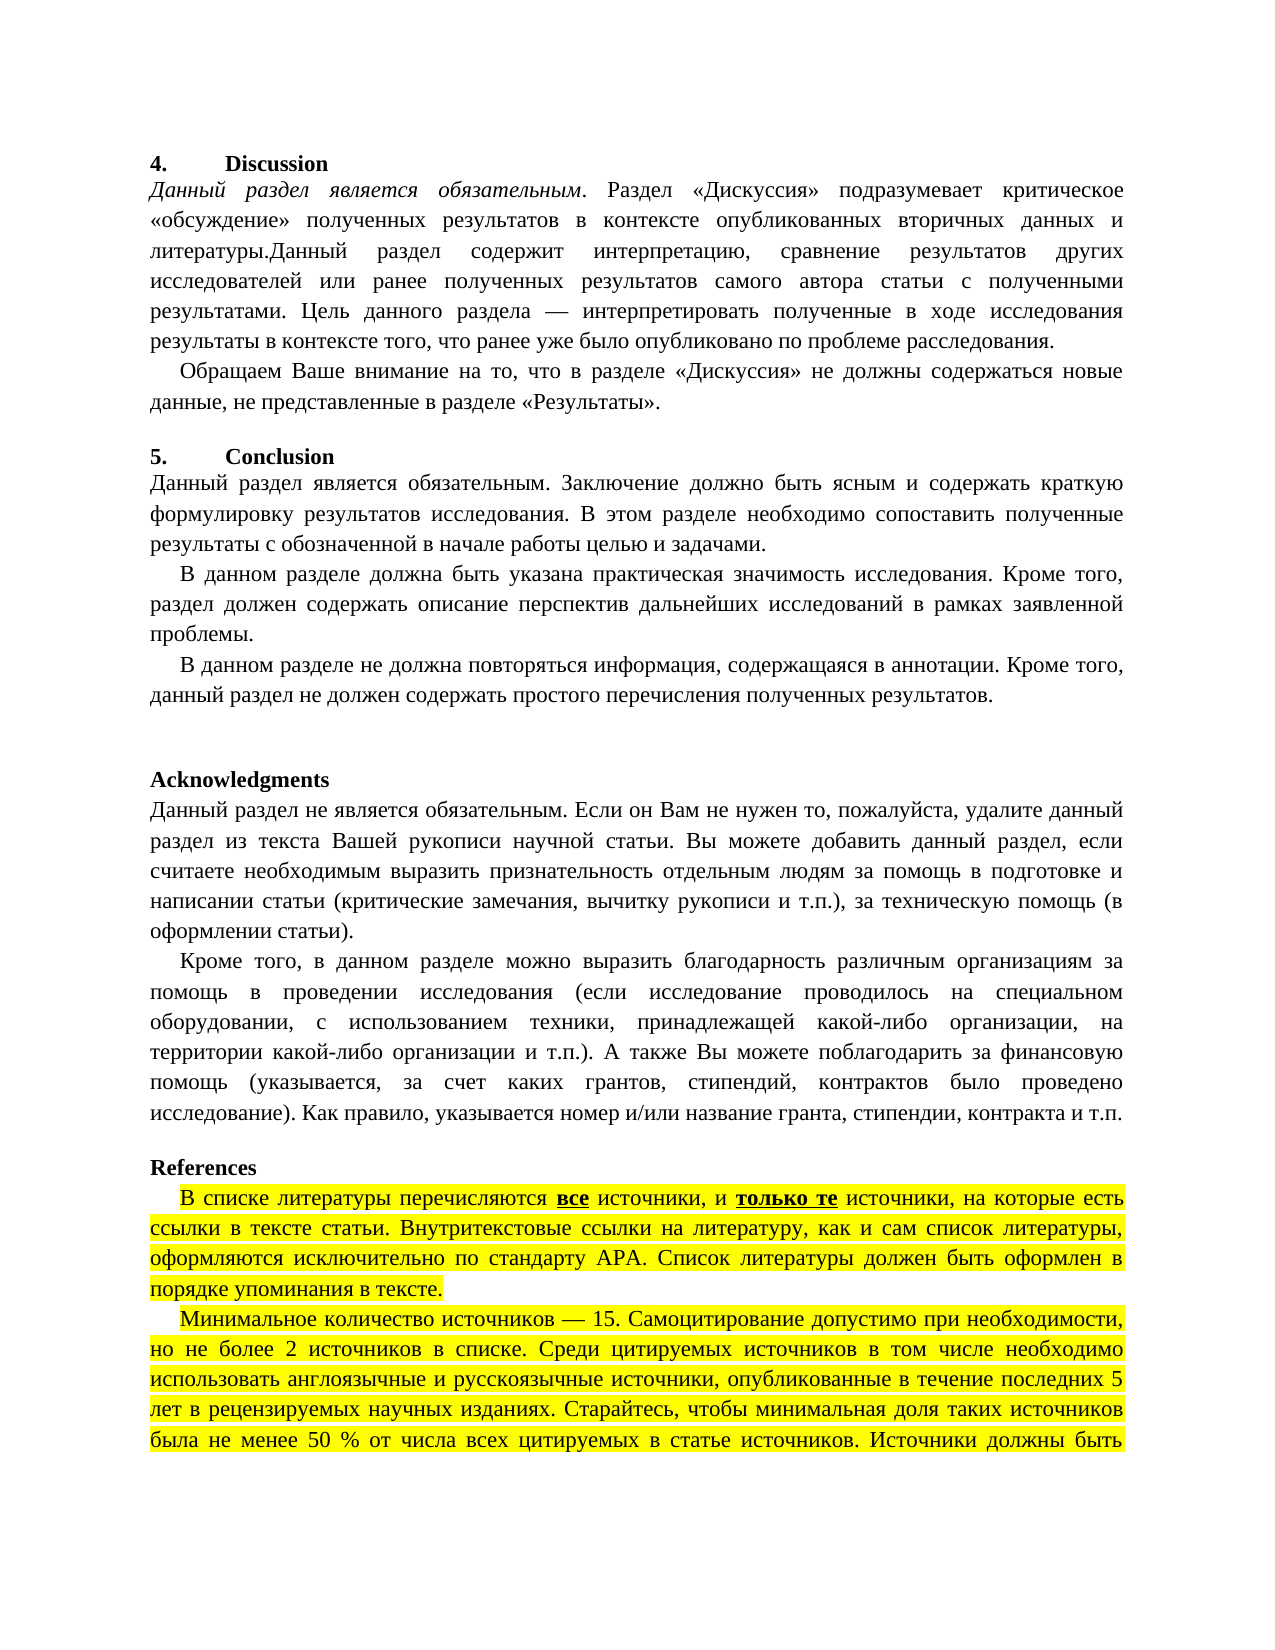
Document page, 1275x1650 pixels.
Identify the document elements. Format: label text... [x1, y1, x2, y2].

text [150, 1305, 1125, 1335]
text Данный раздел является обязательным. Раздел «Дискуссия» подразумевает критическое «обсуждение» полученных результатов в контексте опубликованных вторичных данных и литературы.Данный раздел содержит интерпретацию, сравнение результатов других исследователей или ранее полученных результатов самого автора статьи с полученными результатами. Цель данного раздела — интерпретировать полученные в ходе исследования результаты в контексте того, что ранее уже было опубликовано по проблеме расследования. [150, 176, 1125, 354]
text В данном разделе должна быть указана практическая значимость исследования. Кроме того, раздел должен содержать описание перспектив дальнейших исследований в рамках заявленной проблемы. [150, 560, 1125, 647]
text Данный раздел не является обязательным. Если он Вам не нужен то, пожалуйста, удалите данный раздел из текста Вашей рукописи научной статьи. Вы можете добавить данный раздел, если считаете необходимым выразить признательность отдельным людям за помощь в подготовке и написании статьи (критические замечания, вычитку рукописи и т.п.), за техническую помощь (в оформлении статьи). [150, 796, 1125, 944]
text В списке литературы перечисляются все источники, и только те источники, на которые есть ссылки в тексте статьи. Внутритекстовые ссылки на литературу, как и сам список литературы, оформляются исключительно по стандарту APA. Список литературы должен быть оформлен в порядке упоминания в тексте. [150, 1184, 1125, 1214]
text Данный раздел является обязательным. Заключение должно быть ясным и содержать краткую формулировку результатов исследования. В этом разделе необходимо сопоставить полученные результаты с обозначенной в начале работы целью и задачами. [150, 469, 1125, 556]
list Conclusion [150, 443, 1125, 469]
text Обращаем Ваше внимание на то, что в разделе «Дискуссия» не должны содержаться новые данные, не представленные в разделе «Результаты». [150, 358, 1125, 414]
list Discussion [150, 150, 1125, 176]
text В списке литературы перечисляются все источники, и только те источники, на которые есть ссылки в тексте статьи. Внутритекстовые ссылки на литературу, как и сам список литературы, оформляются исключительно по стандарту APA. Список литературы должен быть оформлен в порядке упоминания в тексте. [150, 1271, 1125, 1301]
text Кроме того, в данном разделе можно выразить благодарность различным организациям за помощь в проведении исследования (если исследование проводилось на специальном оборудовании, с использованием техники, принадлежащей какой-либо организации, на территории какой-либо организации и т.п.). А также Вы можете поблагодарить за финансовую помощь (указывается, за счет каких грантов, стипендий, контрактов было проведено исследование). Как правило, указывается номер и/или название гранта, стипендии, контракта и т.п. [150, 947, 1125, 1125]
text Acknowledgments [150, 766, 1125, 793]
text В данном разделе не должна повторяться информация, содержащаяся в аннотации. Кроме того, данный раздел не должен содержать простого перечисления полученных результатов. [150, 651, 1125, 707]
text References [150, 1154, 1125, 1180]
